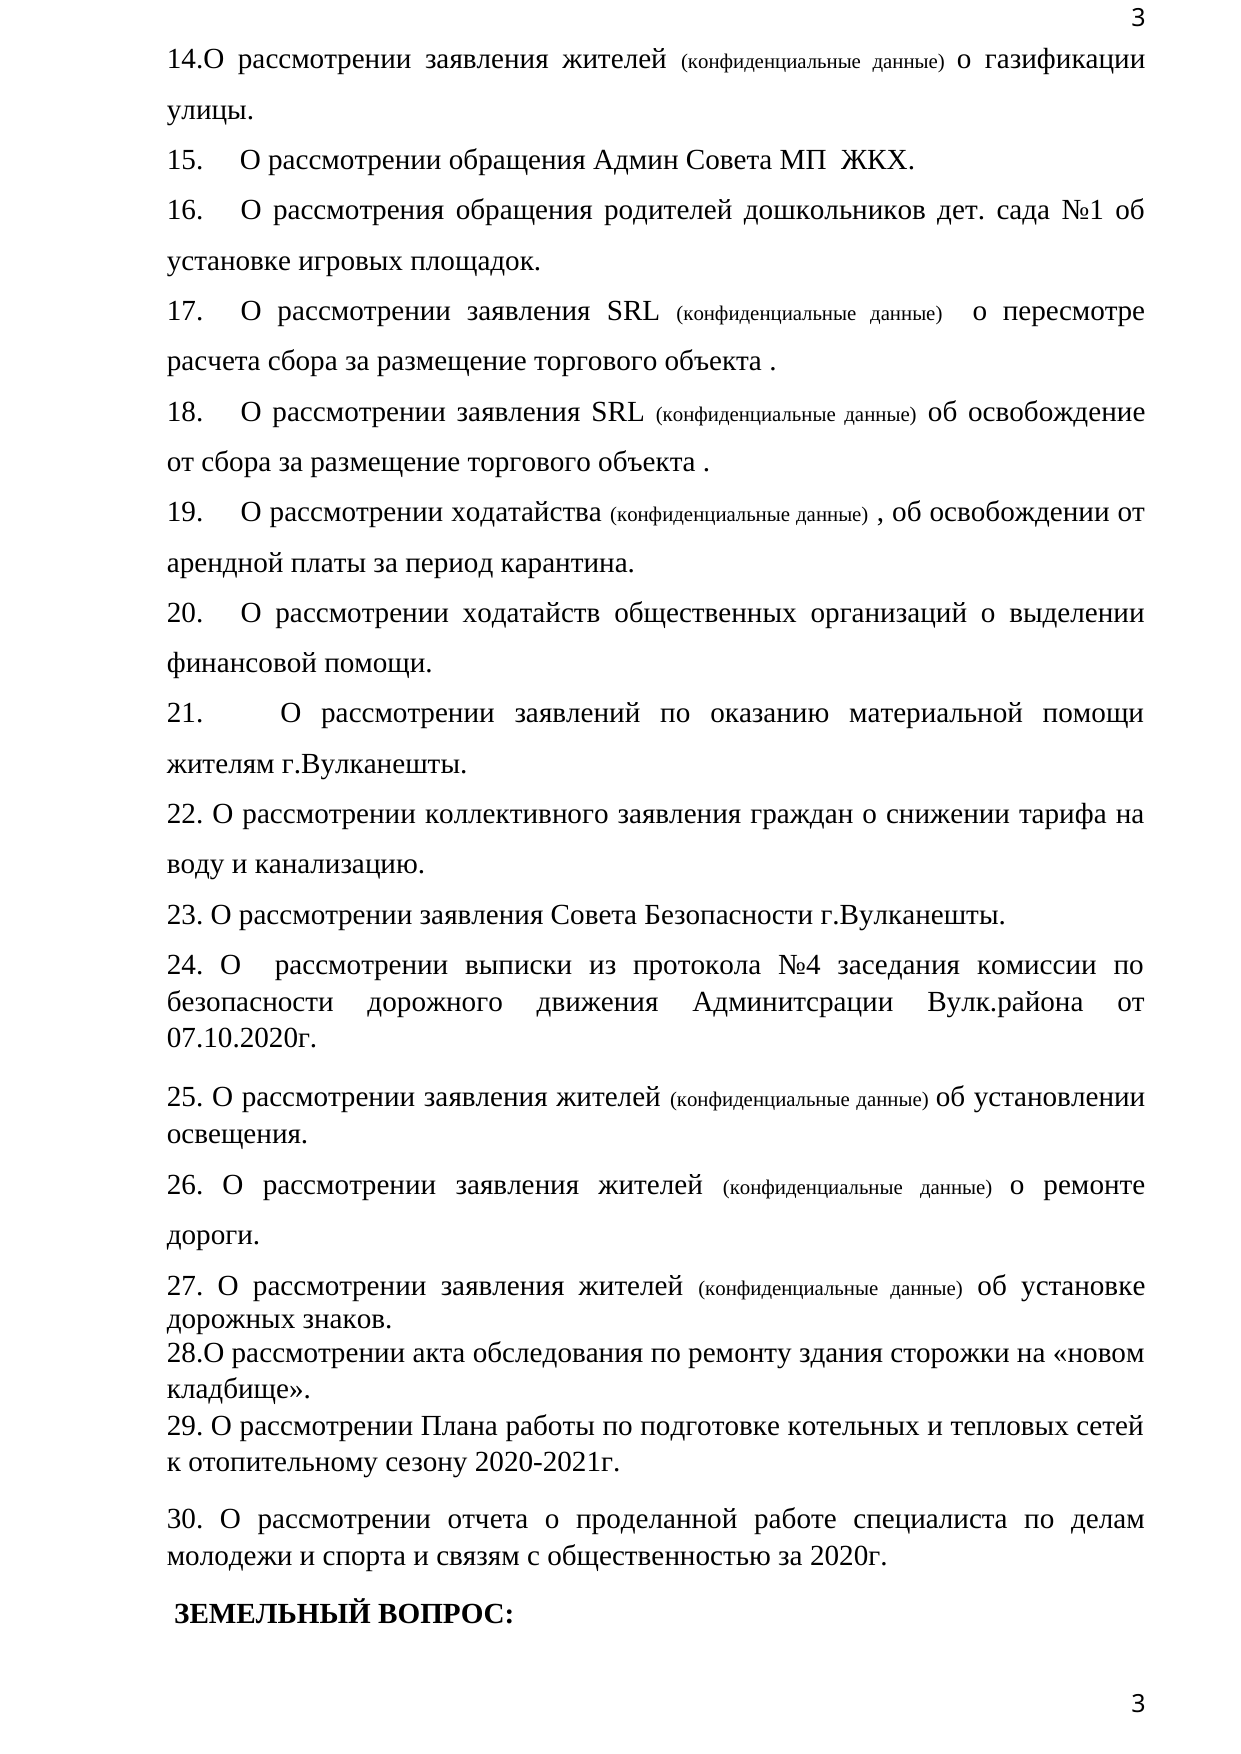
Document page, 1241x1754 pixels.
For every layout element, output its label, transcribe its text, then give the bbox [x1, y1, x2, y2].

list О рассмотрении заявлений по оказанию материальной помощи жителям г.Вулканешты. [167, 696, 1145, 779]
text 28.О рассмотрении акта обследования по ремонту здания сторожки на «новом кладбище». [167, 1335, 1145, 1405]
list О рассмотрения обращения родителей дошкольников дет. сада №1 об установке игровых площадок. [167, 192, 1145, 276]
text 26. О рассмотрении заявления жителей (конфиденциальные данные) о ремонте дороги. [167, 1167, 1145, 1251]
text 25. О рассмотрении заявления жителей (конфиденциальные данные) об установлении освещения. [167, 1079, 1145, 1149]
list О рассмотрении заявления SRL (конфиденциальные данные) о пересмотре расчета сбора за размещение торгового объекта . [167, 293, 1145, 377]
list О рассмотрении заявления SRL (конфиденциальные данные) об освобождение от сбора за размещение торгового объекта . [167, 394, 1145, 478]
list О рассмотрении ходатайства (конфиденциальные данные) , об освобождении от арендной платы за период карантина. [167, 494, 1145, 578]
text 14.О рассмотрении заявления жителей (конфиденциальные данные) о газификации улицы. [167, 42, 1145, 125]
text 27. О рассмотрении заявления жителей (конфиденциальные данные) об установке дорожных знаков. [167, 1268, 1145, 1335]
text ЗЕМЕЛЬНЫЙ ВОПРОС: [167, 1596, 1145, 1630]
text 29. О рассмотрении Плана работы по подготовке котельных и тепловых сетей к отопительному сезону 2020-2021г. [167, 1408, 1145, 1478]
list О рассмотрении ходатайств общественных организаций о выделении финансовой помощи. [167, 595, 1145, 679]
text 15. О рассмотрении обращения Админ Совета МП ЖКХ. [167, 142, 1145, 176]
text 30. О рассмотрении отчета о проделанной работе специалиста по делам молодежи и спорта и связям с общественностью за 2020г. [167, 1502, 1145, 1572]
text 22. О рассмотрении коллективного заявления граждан о снижении тарифа на воду и канализацию. [167, 796, 1145, 880]
text 23. О рассмотрении заявления Совета Безопасности г.Вулканешты. [167, 897, 1145, 930]
text 24. О рассмотрении выписки из протокола №4 заседания комиссии по безопасности дорожного движения Админитсрации Вулк.района от 07.10.2020г. [167, 947, 1145, 1054]
